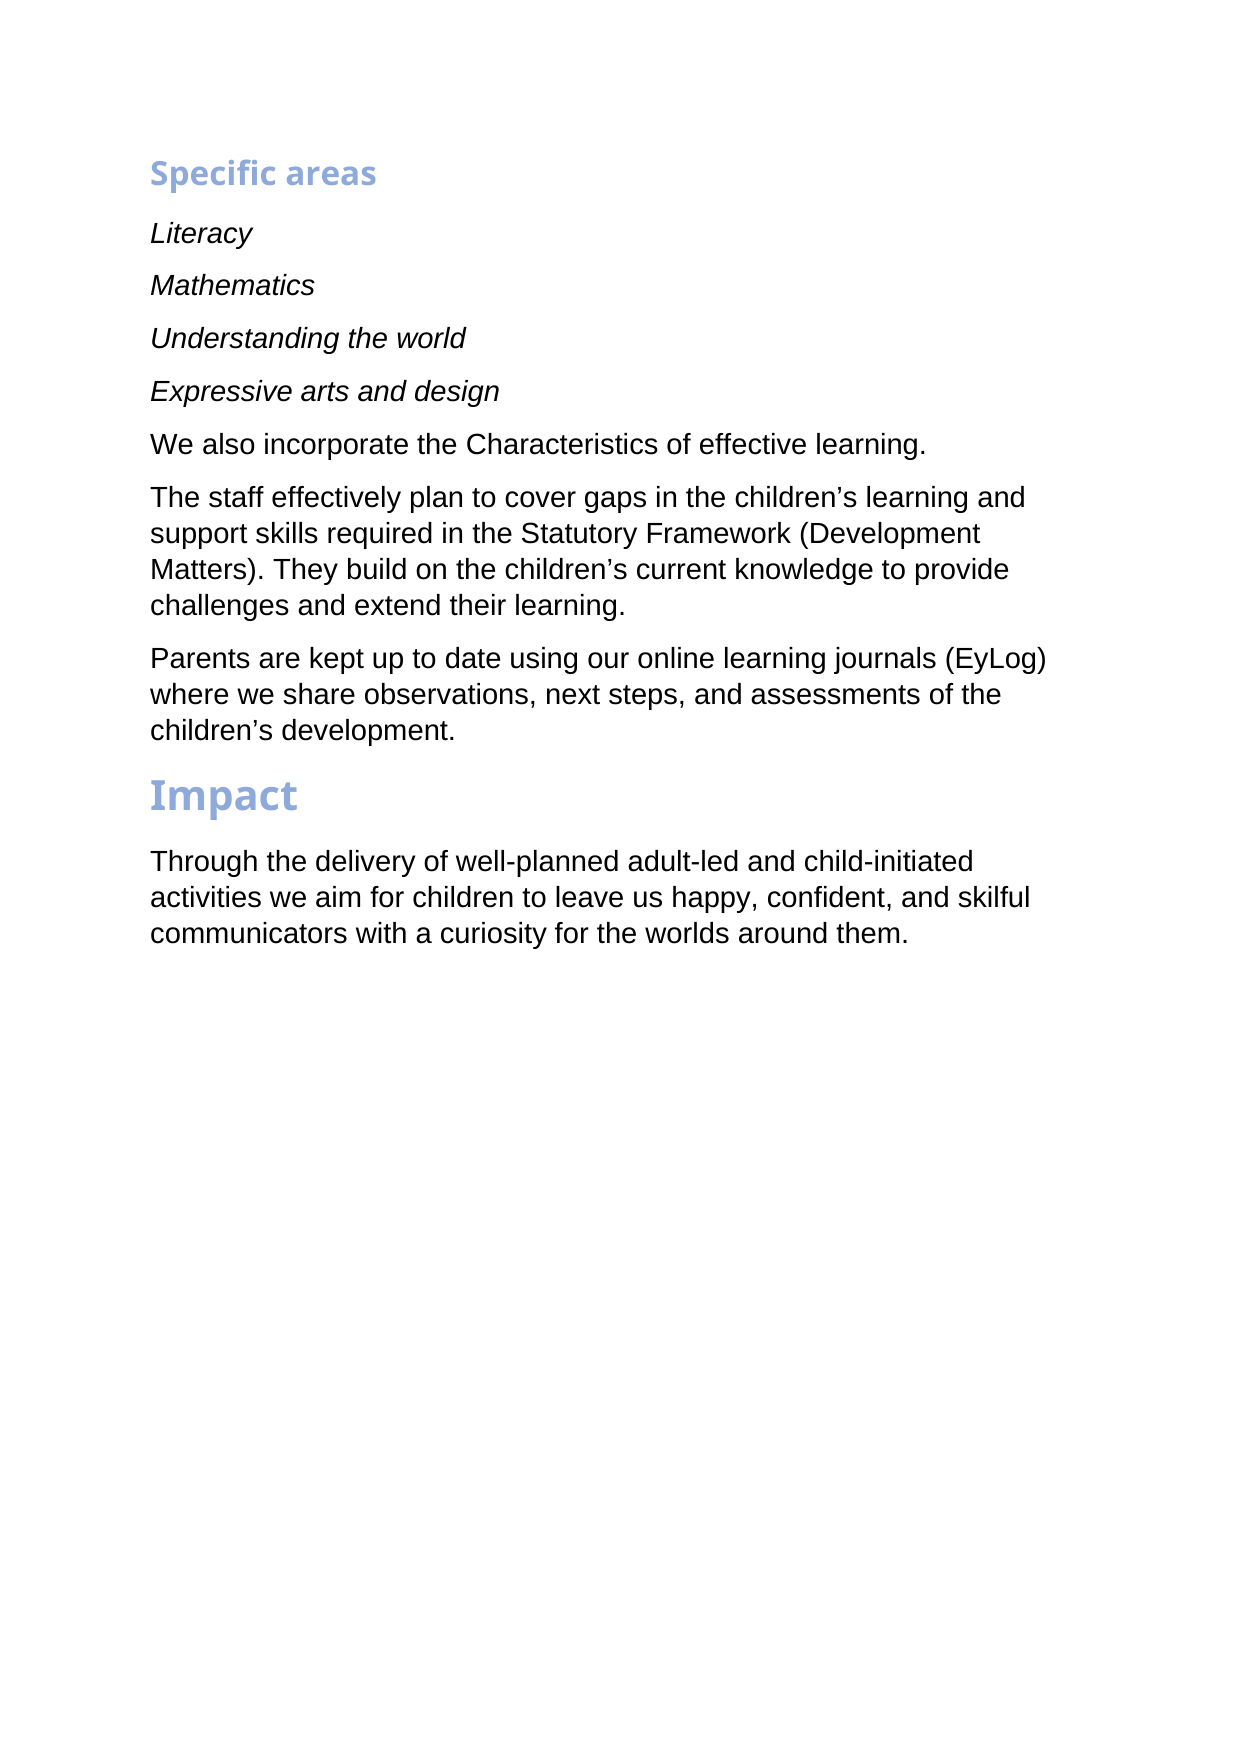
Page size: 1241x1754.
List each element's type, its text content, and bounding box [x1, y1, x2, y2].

text Parents are kept up to date using our online learning journals (EyLog) where we share observations, next steps, and assessments of the children’s development. [150, 641, 1090, 747]
text The staff effectively plan to cover gaps in the children’s learning and support skills required in the Statutory Framework (Development Matters). They build on the children’s current knowledge to provide challenges and extend their learning. [150, 480, 1090, 622]
text Through the delivery of well-planned adult-led and child-initiated activities we aim for children to leave us happy, confident, and skilful communicators with a curiosity for the worlds around them. [150, 844, 1090, 950]
text Specific areas [150, 150, 1090, 195]
text Literacy [150, 216, 1090, 249]
text We also incorporate the Characteristics of effective learning. [150, 427, 1090, 460]
text Impact [150, 766, 1090, 823]
text Expressive arts and design [150, 374, 1090, 408]
text Mathematics [150, 268, 1090, 302]
text Understanding the world [150, 321, 1090, 355]
